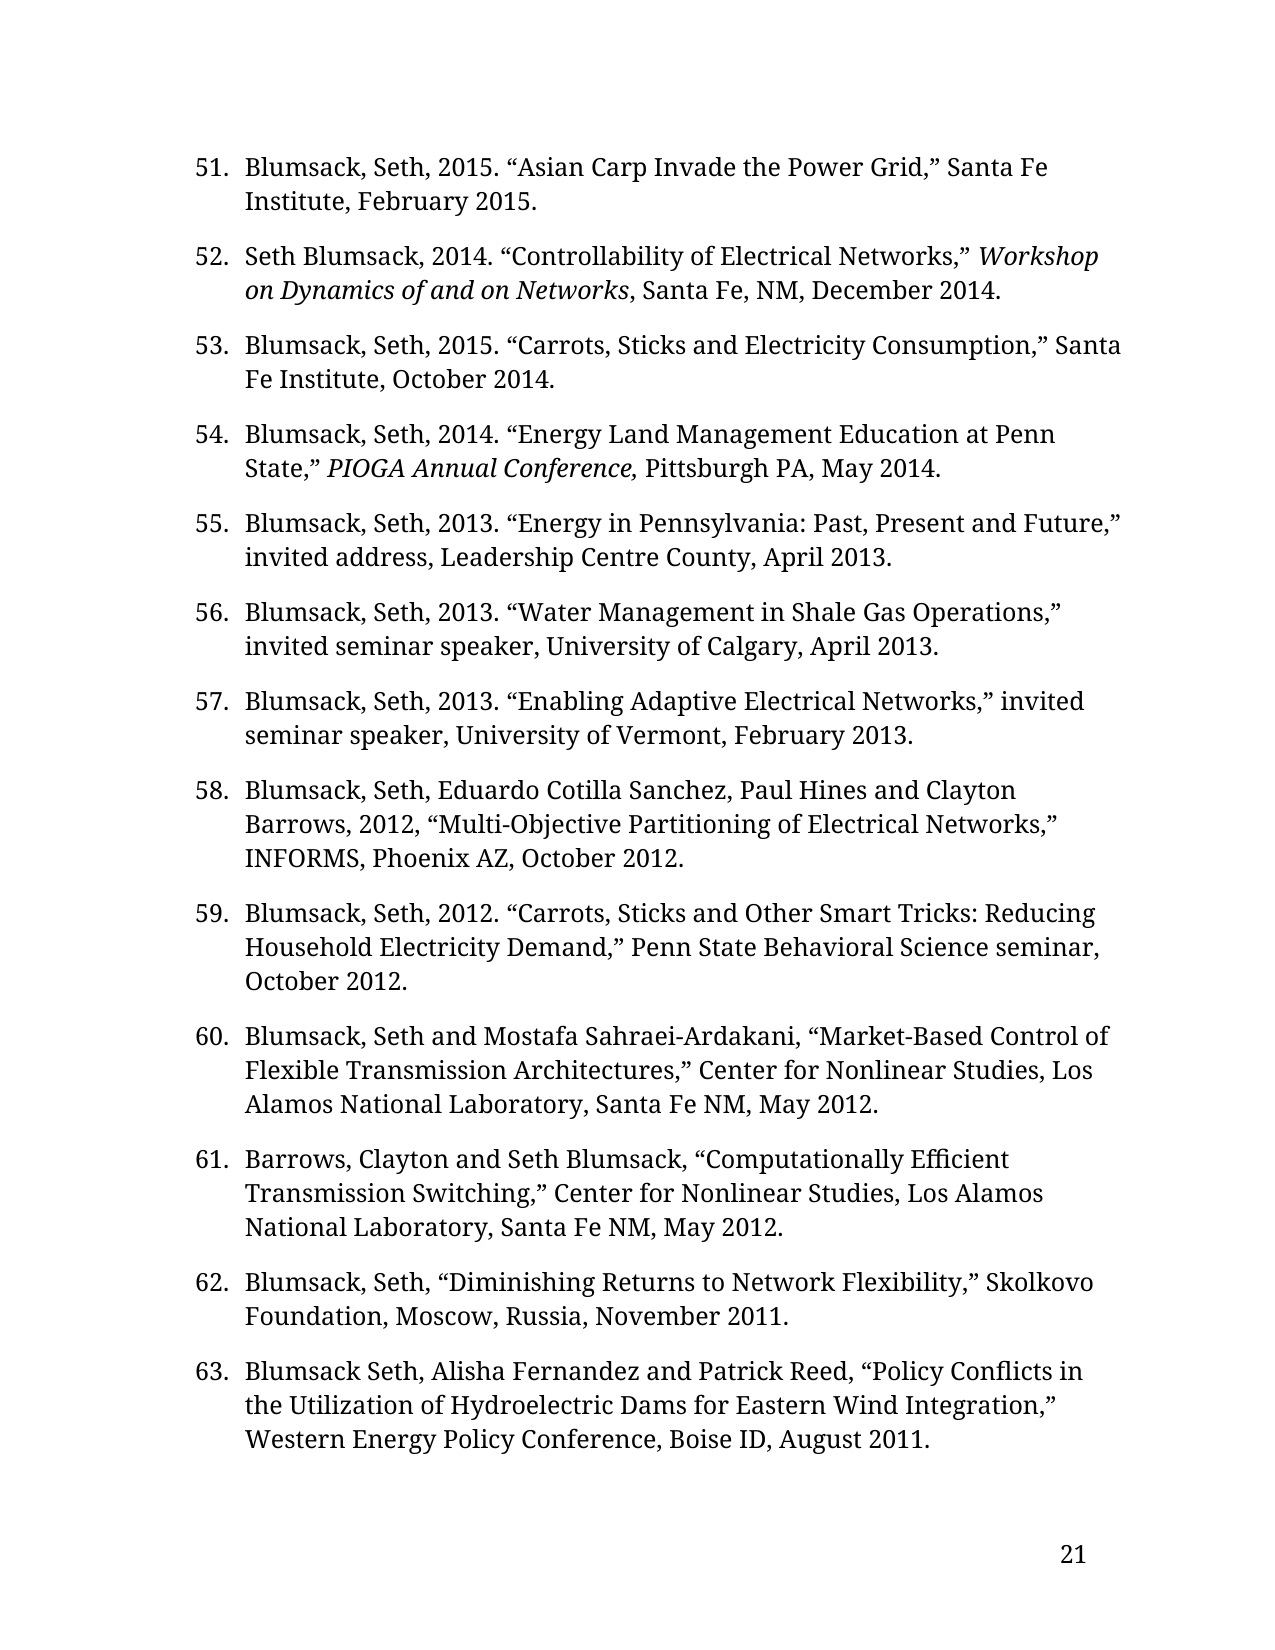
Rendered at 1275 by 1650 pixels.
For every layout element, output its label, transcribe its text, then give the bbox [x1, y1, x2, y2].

text Blumsack Seth, Alisha Fernandez and Patrick Reed, “Policy Conflicts in the Utilization of Hydroelectric Dams for Eastern Wind Integration,” Western Energy Policy Conference, Boise ID, August 2011. [195, 1354, 1125, 1456]
text Blumsack, Seth, 2013. “Energy in Pennsylvania: Past, Present and Future,” invited address, Leadership Centre County, April 2013. [195, 506, 1125, 574]
text Blumsack, Seth and Mostafa Sahraei-Ardakani, “Market-Based Control of Flexible Transmission Architectures,” Center for Nonlinear Studies, Los Alamos National Laboratory, Santa Fe NM, May 2012. [195, 1019, 1125, 1121]
text Blumsack, Seth, Eduardo Cotilla Sanchez, Paul Hines and Clayton Barrows, 2012, “Multi-Objective Partitioning of Electrical Networks,” INFORMS, Phoenix AZ, October 2012. [195, 773, 1125, 875]
text Blumsack, Seth, 2015. “Asian Carp Invade the Power Grid,” Santa Fe Institute, February 2015. [195, 150, 1125, 218]
text Blumsack, Seth, 2014. “Energy Land Management Education at Penn State,” PIOGA Annual Conference, Pittsburgh PA, May 2014. [195, 417, 1125, 485]
text Blumsack, Seth, 2012. “Carrots, Sticks and Other Smart Tricks: Reducing Household Electricity Demand,” Penn State Behavioral Science seminar, October 2012. [195, 896, 1125, 998]
text Seth Blumsack, 2014. “Controllability of Electrical Networks,” Workshop on Dynamics of and on Networks, Santa Fe, NM, December 2014. [195, 239, 1125, 307]
text Blumsack, Seth, 2013. “Water Management in Shale Gas Operations,” invited seminar speaker, University of Calgary, April 2013. [195, 595, 1125, 663]
text Blumsack, Seth, 2013. “Enabling Adaptive Electrical Networks,” invited seminar speaker, University of Vermont, February 2013. [195, 684, 1125, 752]
text Blumsack, Seth, 2015. “Carrots, Sticks and Electricity Consumption,” Santa Fe Institute, October 2014. [195, 328, 1125, 396]
text Barrows, Clayton and Seth Blumsack, “Computationally Efficient Transmission Switching,” Center for Nonlinear Studies, Los Alamos National Laboratory, Santa Fe NM, May 2012. [195, 1142, 1125, 1244]
text Blumsack, Seth, “Diminishing Returns to Network Flexibility,” Skolkovo Foundation, Moscow, Russia, November 2011. [195, 1265, 1125, 1333]
